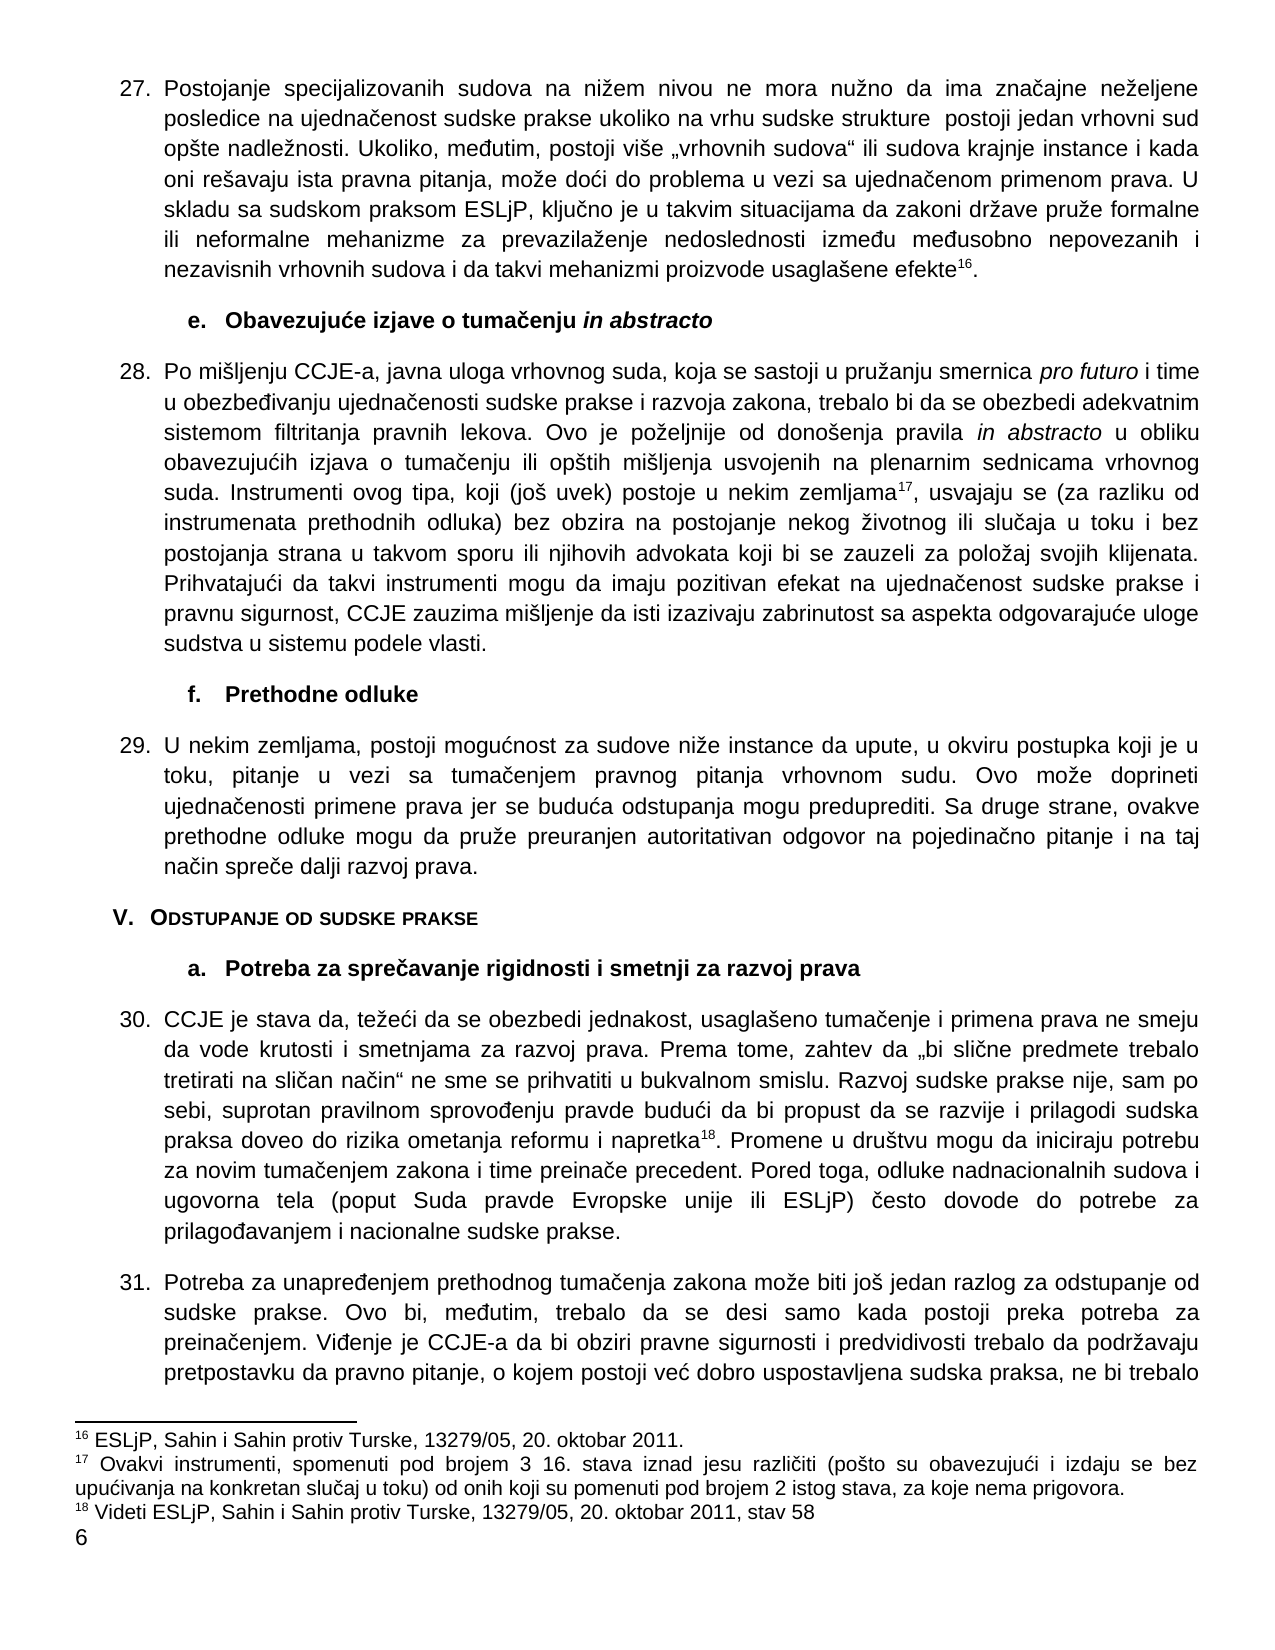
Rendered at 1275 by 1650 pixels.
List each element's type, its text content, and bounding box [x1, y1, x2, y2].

list Potreba za sprečavanje rigidnosti i smetnji za razvoj prava [187, 955, 1200, 982]
list Odstupanje od sudske prakse [112, 904, 1200, 931]
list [119, 1269, 1200, 1386]
list U nekim zemljama, postoji mogućnost za sudove niže instance da upute, u okviru postupka koji je u toku, pitanje u vezi sa tumačenjem pravnog pitanja vrhovnom sudu. Ovo može doprineti ujednačenosti primene prava jer se buduća odstupanja mogu preduprediti. Sa druge strane, ovakve prethodne odluke mogu da pruže preuranjen autoritativan odgovor na pojedinačno pitanje i na taj način spreče dalji razvoj prava. [119, 732, 1200, 879]
list CCJE je stava da, težeći da se obezbedi jednakost, usaglašeno tumačenje i primena prava ne smeju da vode krutosti i smetnjama za razvoj prava. Prema tome, zahtev da „bi slične predmete trebalo tretirati na sličan način“ ne sme se prihvatiti u bukvalnom smislu. Razvoj sudske prakse nije, sam po sebi, suprotan pravilnom sprovođenju pravde budući da bi propust da se razvije i prilagodi sudska praksa doveo do rizika ometanja reformu i napretka. Promene u društvu mogu da iniciraju potrebu za novim tumačenjem zakona i time preinače precedent. Pored toga, odluke nadnacionalnih sudova i ugovorna tela (poput Suda pravde Evropske unije ili ESLjP) često dovode do potrebe za prilagođavanjem i nacionalne sudske prakse. [119, 1006, 1200, 1244]
list Postojanje specijalizovanih sudova na nižem nivou ne mora nužno da ima značajne neželjene posledice na ujednačenost sudske prakse ukoliko na vrhu sudske strukture postoji jedan vrhovni sud opšte nadležnosti. Ukoliko, međutim, postoji više „vrhovnih sudova“ ili sudova krajnje instance i kada oni rešavaju ista pravna pitanja, može doći do problema u vezi sa ujednačenom primenom prava. U skladu sa sudskom praksom ESLjP, ključno je u takvim situacijama da zakoni države pruže formalne ili neformalne mehanizme za prevazilaženje nedoslednosti između međusobno nepovezanih i nezavisnih vrhovnih sudova i da takvi mehanizmi proizvode usaglašene efekte. [119, 75, 1200, 283]
list Prethodne odluke [187, 681, 1200, 708]
list Po mišljenju CCJE-a, javna uloga vrhovnog suda, koja se sastoji u pružanju smernica pro futuro i time u obezbeđivanju ujednačenosti sudske prakse i razvoja zakona, trebalo bi da se obezbedi adekvatnim sistemom filtritanja pravnih lekova. Ovo je poželjnije od donošenja pravila in abstracto u obliku obavezujućih izjava o tumačenju ili opštih mišljenja usvojenih na plenarnim sednicama vrhovnog suda. Instrumenti ovog tipa, koji (još uvek) postoje u nekim zemljama, usvajaju se (za razliku od instrumenata prethodnih odluka) bez obzira na postojanje nekog životnog ili slučaja u toku i bez postojanja strana u takvom sporu ili njihovih advokata koji bi se zauzeli za položaj svojih klijenata. Prihvatajući da takvi instrumenti mogu da imaju pozitivan efekat na ujednačenost sudske prakse i pravnu sigurnost, CCJE zauzima mišljenje da isti izazivaju zabrinutost sa aspekta odgovarajuće uloge sudstva u sistemu podele vlasti. [119, 358, 1200, 657]
list Obavezujuće izjave o tumačenju in abstracto [187, 307, 1200, 334]
